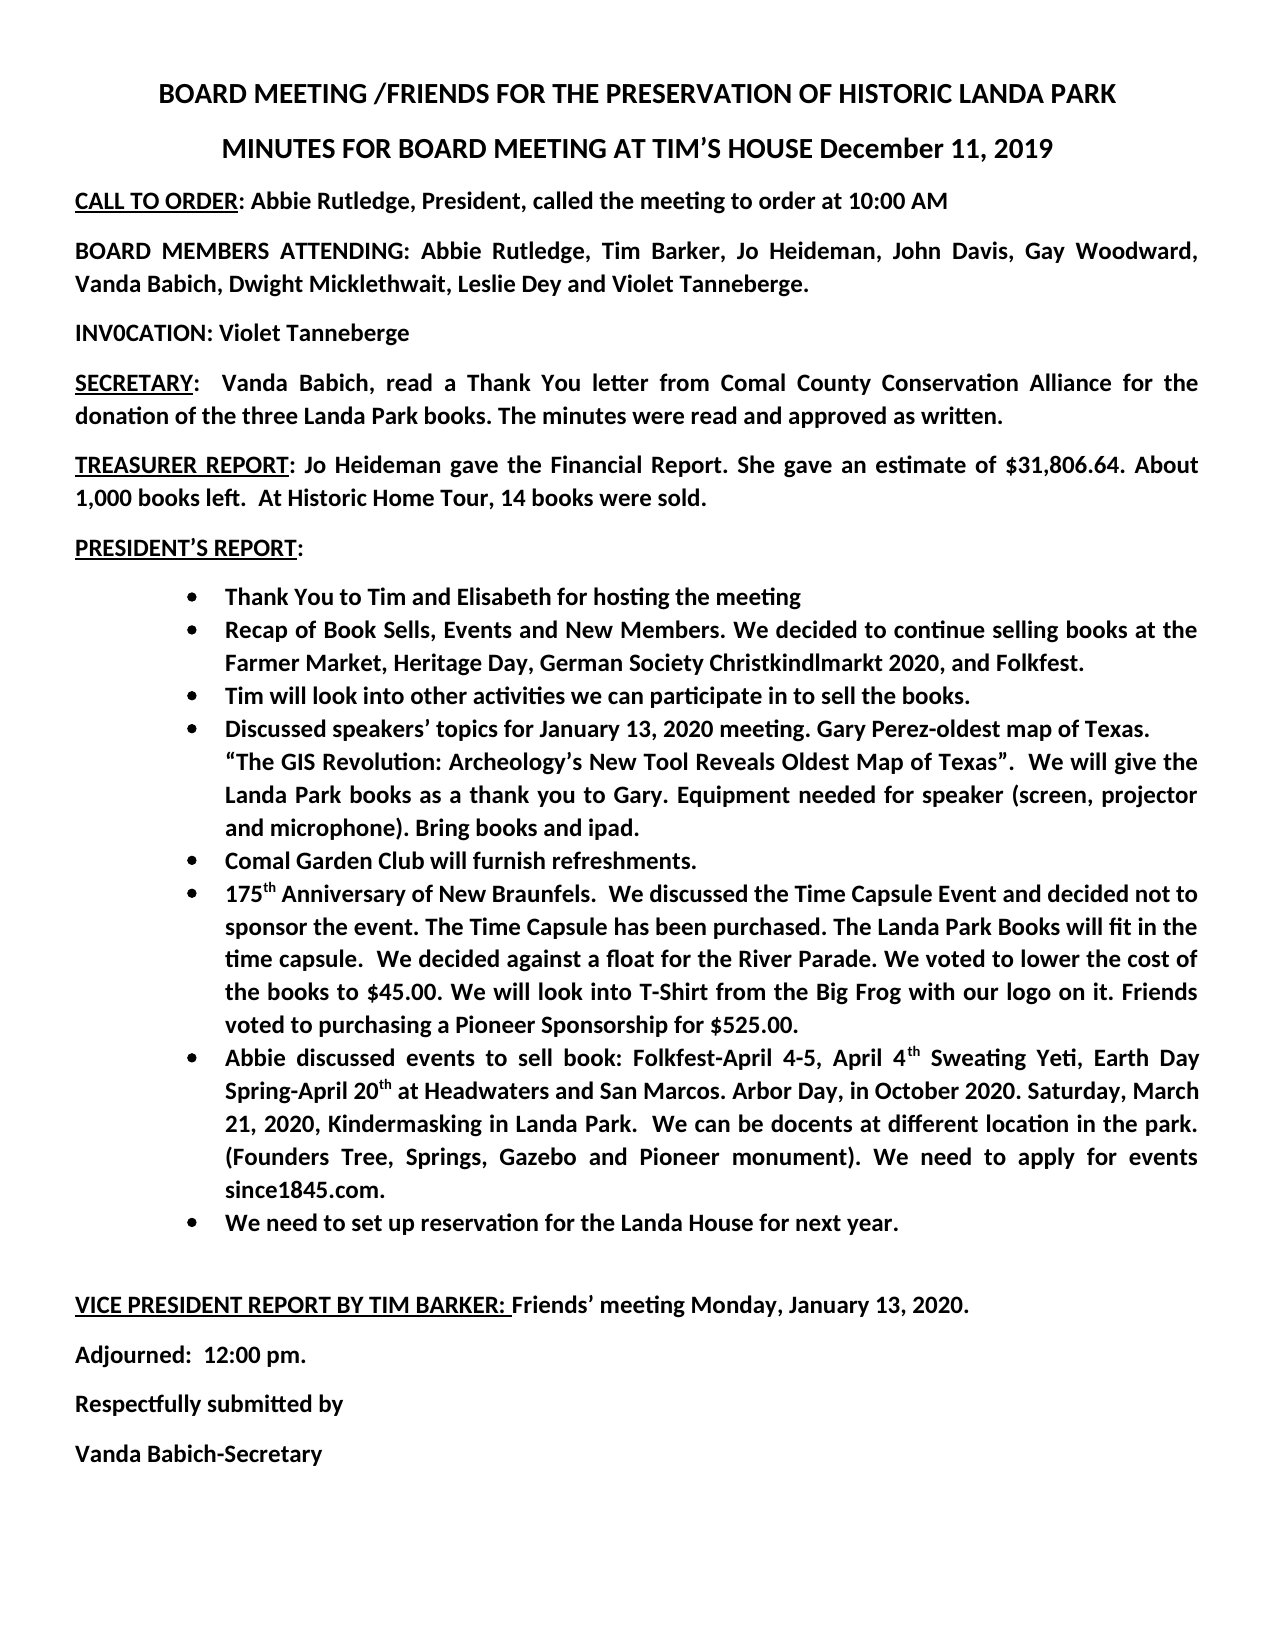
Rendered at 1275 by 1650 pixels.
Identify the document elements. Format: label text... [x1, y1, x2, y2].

text TREASURER REPORT: Jo Heideman gave the Financial Report. She gave an estimate of $31,806.64. About 1,000 books left. At Historic Home Tour, 14 books were sold. [75, 449, 1200, 513]
list Tim will look into other activities we can participate in to sell the books. [187, 680, 1200, 711]
text MINUTES FOR BOARD MEETING AT TIM’S HOUSE December 11, 2019 [75, 130, 1200, 166]
text BOARD MEETING /FRIENDS FOR THE PRESERVATION OF HISTORIC LANDA PARK [75, 75, 1200, 111]
text Adjourned: 12:00 pm. [75, 1339, 1200, 1369]
list Thank You to Tim and Elisabeth for hosting the meeting [187, 581, 1200, 612]
list 175th Anniversary of New Braunfels. We discussed the Time Capsule Event and decided not to sponsor the event. The Time Capsule has been purchased. The Landa Park Books will fit in the time capsule. We decided against a float for the River Parade. We voted to lower the cost of the books to $45.00. We will look into T-Shirt from the Big Frog with our logo on it. Friends voted to purchasing a Pioneer Sponsorship for $525.00. [187, 878, 1200, 1040]
text PRESIDENT’S REPORT: [75, 532, 1200, 562]
text INV0CATION: Violet Tanneberge [75, 317, 1200, 348]
text Respectfully submitted by [75, 1388, 1200, 1419]
list Comal Garden Club will furnish refreshments. [187, 845, 1200, 875]
list We need to set up reservation for the Landa House for next year. [187, 1207, 1200, 1237]
text SECRETARY: Vanda Babich, read a Thank You letter from Comal County Conservation Alliance for the donation of the three Landa Park books. The minutes were read and approved as written. [75, 367, 1200, 430]
text BOARD MEMBERS ATTENDING: Abbie Rutledge, Tim Barker, Jo Heideman, John Davis, Gay Woodward, Vanda Babich, Dwight Micklethwait, Leslie Dey and Violet Tanneberge. [75, 235, 1200, 298]
list Recap of Book Sells, Events and New Members. We decided to continue selling books at the Farmer Market, Heritage Day, German Society Christkindlmarkt 2020, and Folkfest. [187, 614, 1200, 678]
list “The GIS Revolution: Archeology’s New Tool Reveals Oldest Map of Texas”. We will give the Landa Park books as a thank you to Gary. Equipment needed for speaker (screen, projector and microphone). Bring books and ipad. [225, 746, 1200, 842]
list Discussed speakers’ topics for January 13, 2020 meeting. Gary Perez-oldest map of Texas. [187, 713, 1200, 744]
text CALL TO ORDER: Abbie Rutledge, President, called the meeting to order at 10:00 AM [75, 185, 1200, 216]
list Abbie discussed events to sell book: Folkfest-April 4-5, April 4th Sweating Yeti, Earth Day Spring-April 20th at Headwaters and San Marcos. Arbor Day, in October 2020. Saturday, March 21, 2020, Kindermasking in Landa Park. We can be docents at different location in the park. (Founders Tree, Springs, Gazebo and Pioneer monument). We need to apply for events since1845.com. [187, 1042, 1200, 1204]
text Vanda Babich-Secretary [75, 1438, 1200, 1469]
text VICE PRESIDENT REPORT BY TIM BARKER: Friends’ meeting Monday, January 13, 2020. [75, 1289, 1200, 1320]
